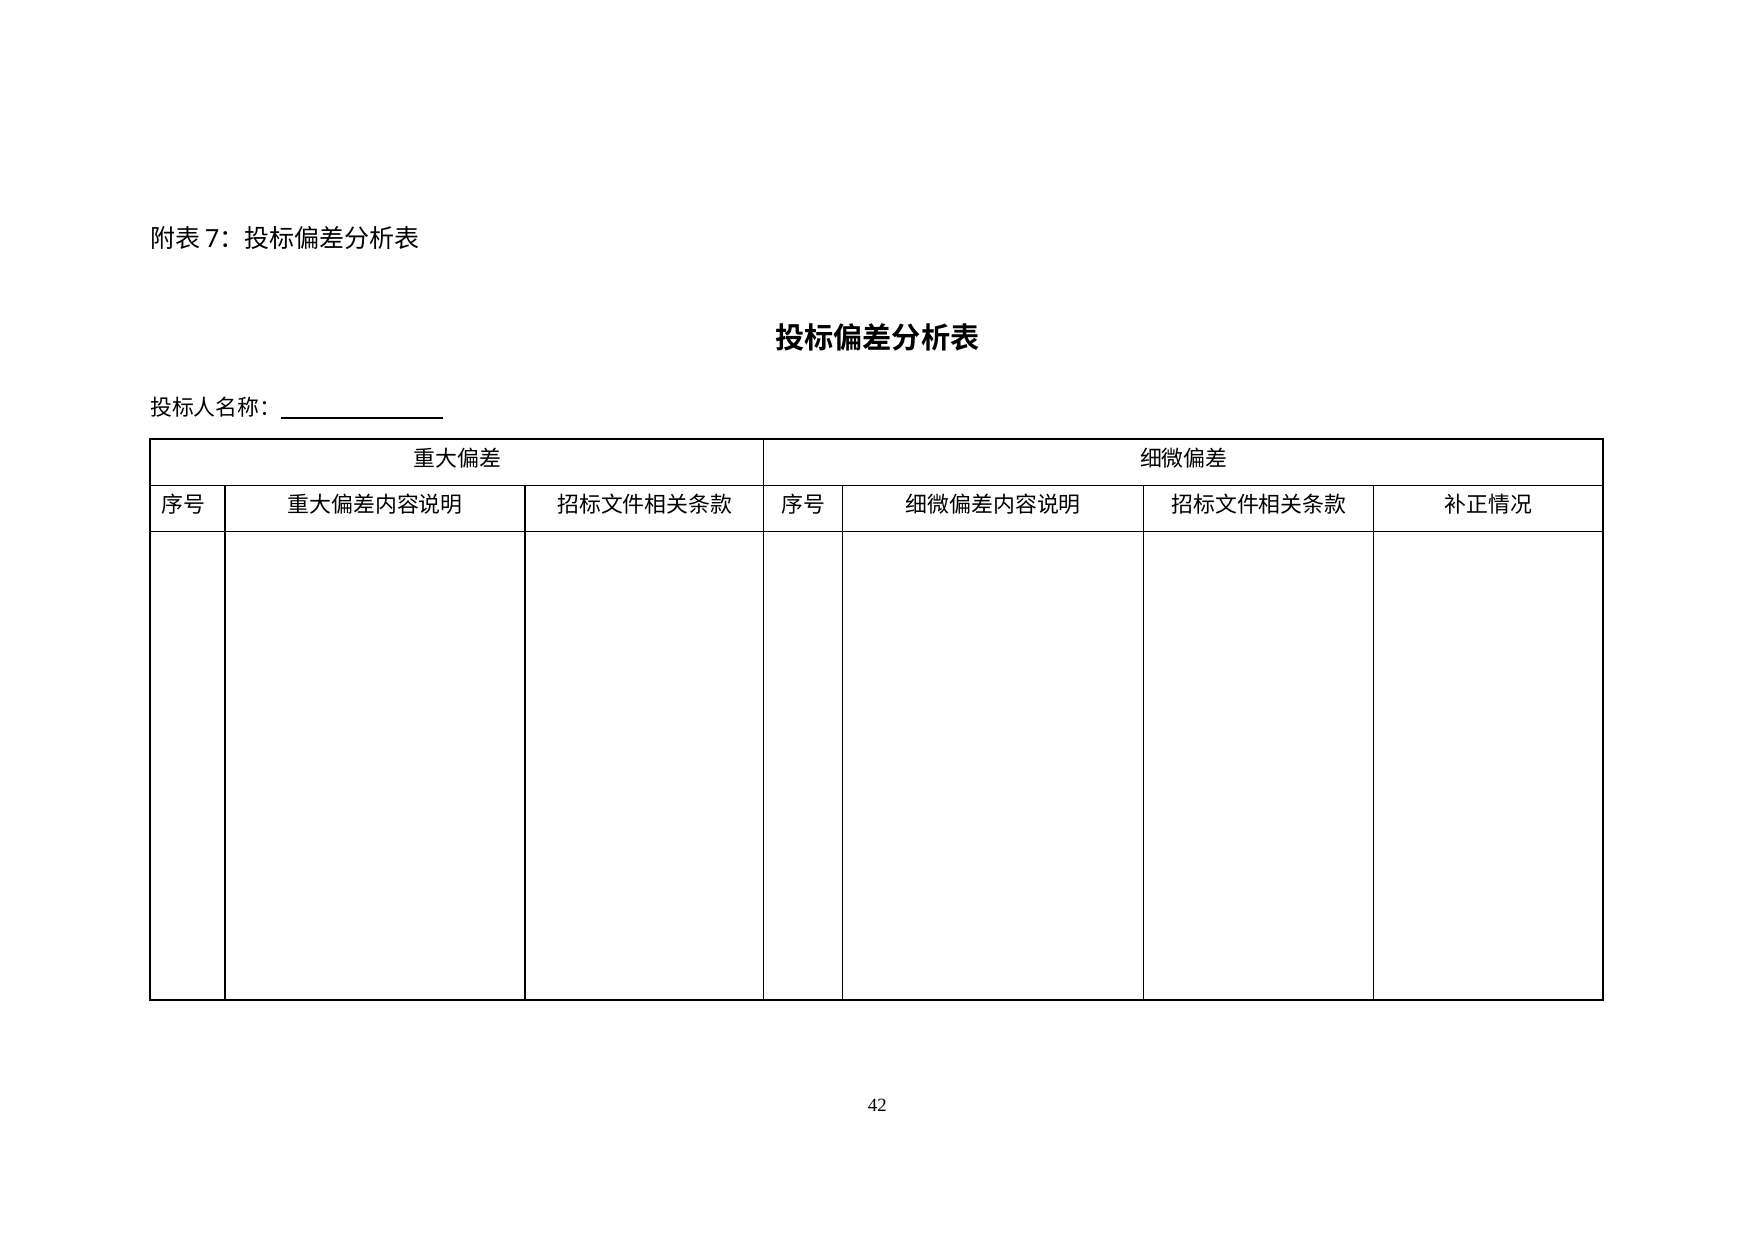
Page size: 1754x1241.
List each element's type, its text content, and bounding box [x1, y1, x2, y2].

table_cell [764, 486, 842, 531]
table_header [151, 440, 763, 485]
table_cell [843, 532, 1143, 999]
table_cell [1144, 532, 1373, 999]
text 附表7：投标偏差分析表 [150, 204, 1604, 269]
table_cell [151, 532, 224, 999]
text 投标人名称： [150, 390, 1604, 422]
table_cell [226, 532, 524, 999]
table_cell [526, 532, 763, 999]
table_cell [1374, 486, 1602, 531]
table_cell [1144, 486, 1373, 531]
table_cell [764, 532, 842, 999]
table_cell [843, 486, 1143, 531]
text 投标偏差分析表 [150, 303, 1604, 368]
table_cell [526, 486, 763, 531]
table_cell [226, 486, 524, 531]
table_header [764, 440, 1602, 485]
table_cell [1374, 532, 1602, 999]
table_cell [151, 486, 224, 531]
